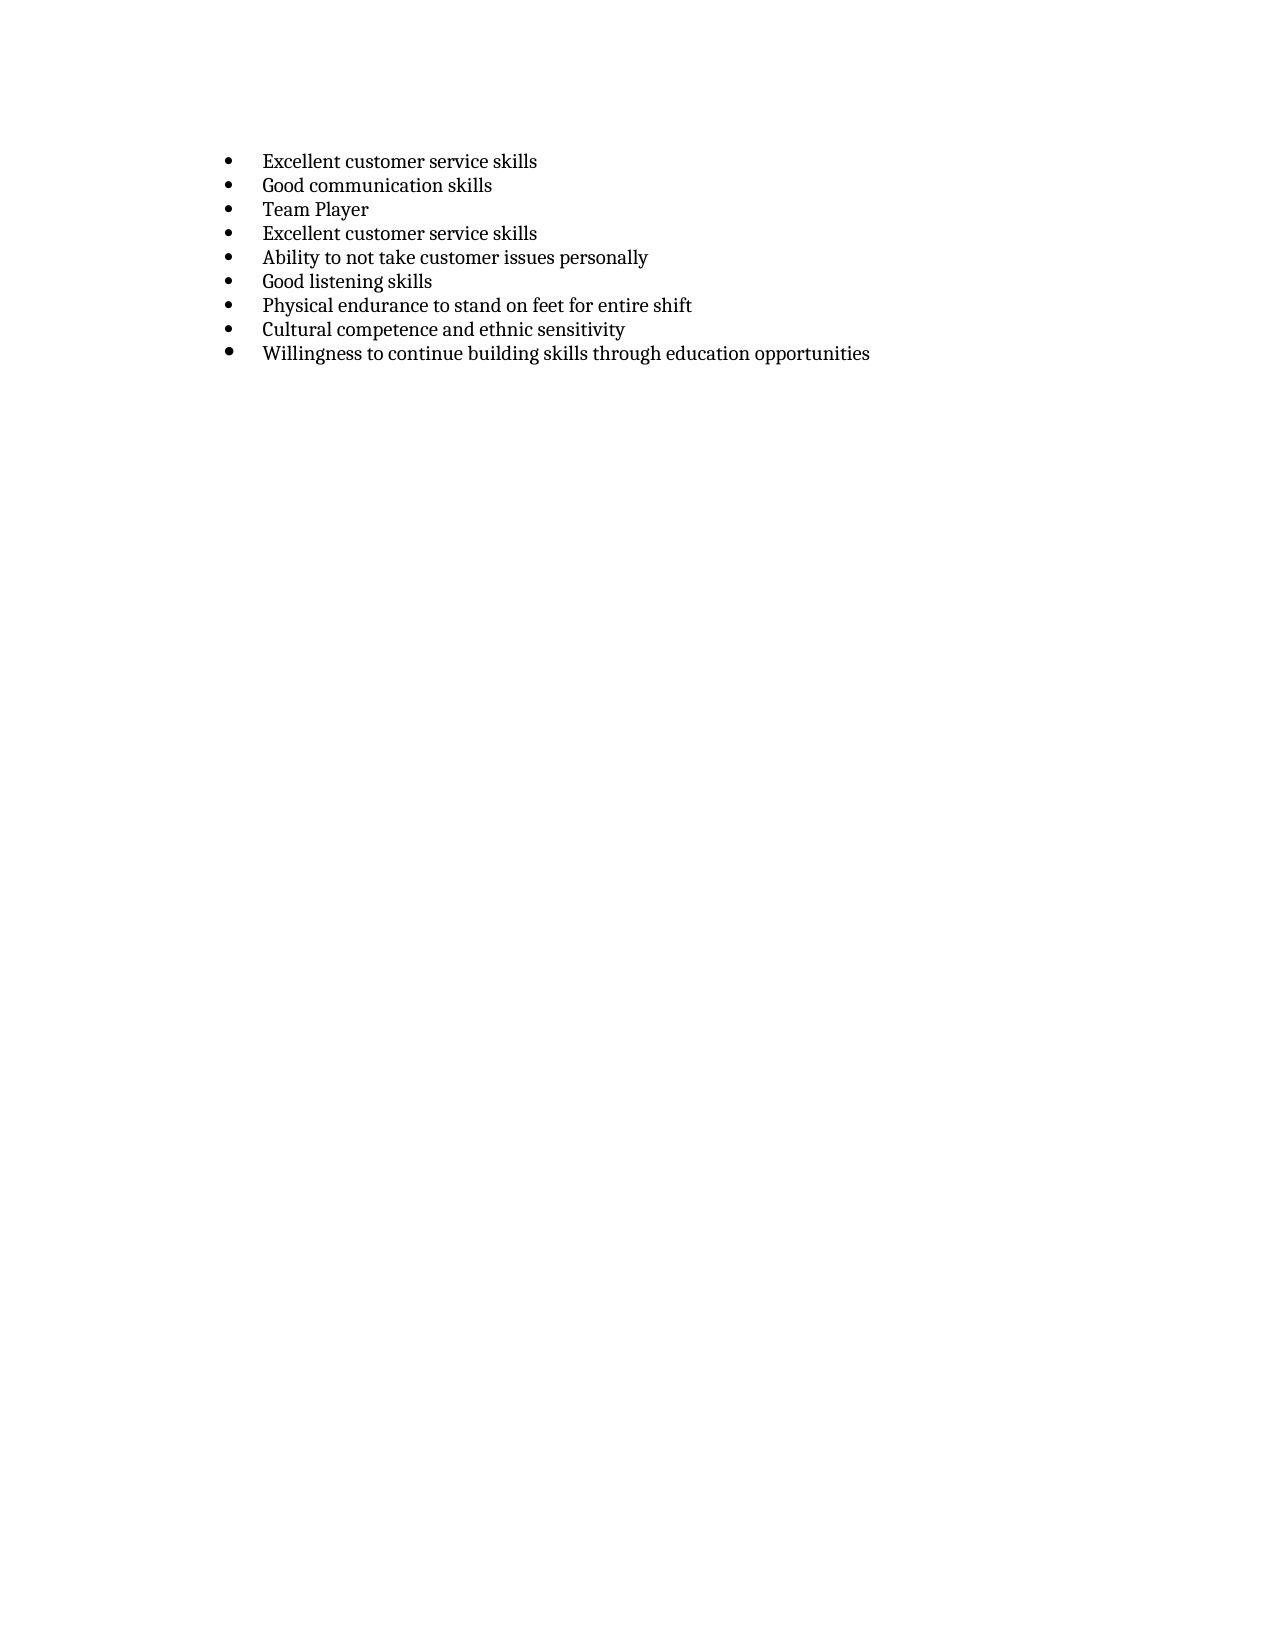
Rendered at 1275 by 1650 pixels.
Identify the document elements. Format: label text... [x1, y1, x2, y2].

list Physical endurance to stand on feet for entire shift [225, 294, 1087, 318]
list Good communication skills [225, 174, 1087, 198]
list Good listening skills [225, 270, 1087, 294]
list Ability to not take customer issues personally [225, 246, 1087, 270]
list Cultural competence and ethnic sensitivity [225, 318, 1087, 342]
list Excellent customer service skills [225, 150, 1087, 174]
list Willingness to continue building skills through education opportunities [225, 342, 1087, 366]
list Excellent customer service skills [225, 222, 1087, 246]
list Team Player [225, 198, 1087, 222]
